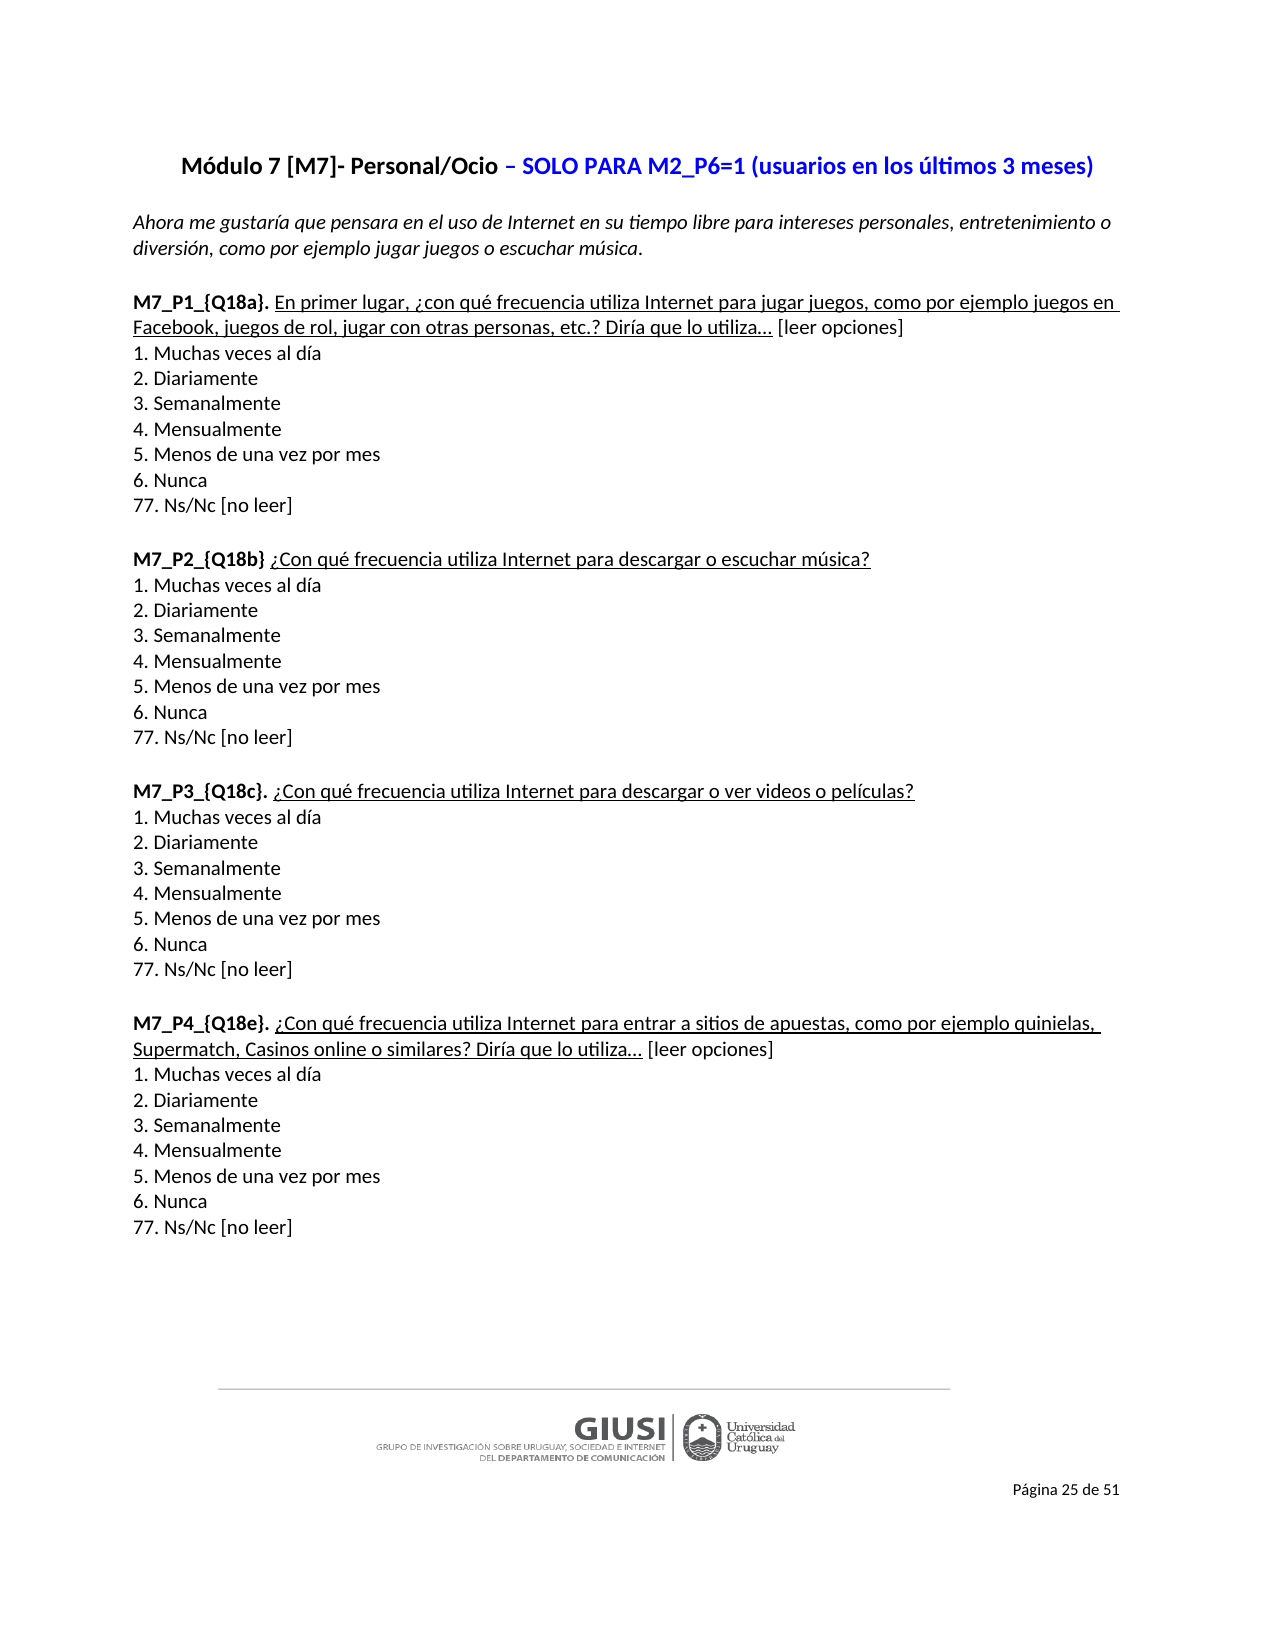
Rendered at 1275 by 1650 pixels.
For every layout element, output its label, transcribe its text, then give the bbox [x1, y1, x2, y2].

text 77. Ns/Nc [no leer] [133, 1214, 1142, 1239]
text 6. Nunca [133, 699, 1142, 724]
text 5. Menos de una vez por mes [133, 1163, 1142, 1188]
text 6. Nunca [133, 1188, 1142, 1214]
picture [155, 1370, 1013, 1496]
text 4. Mensualmente [133, 880, 1142, 906]
text 1. Muchas veces al día [133, 572, 1142, 597]
text 4. Mensualmente [133, 648, 1142, 673]
text M7_P2_{Q18b} ¿Con qué frecuencia utiliza Internet para descargar o escuchar música? [133, 546, 1142, 572]
text 3. Semanalmente [133, 391, 1142, 416]
text Módulo 7 [M7]- Personal/Ocio – SOLO PARA M2_P6=1 (usuarios en los últimos 3 meses) [133, 150, 1142, 181]
text 3. Semanalmente [133, 623, 1142, 648]
text 6. Nunca [133, 467, 1142, 492]
text M7_P1_{Q18a}. En primer lugar, ¿con qué frecuencia utiliza Internet para jugar juegos, como por ejemplo juegos en Facebook, juegos de rol, jugar con otras personas, etc.? Diría que lo utiliza… [leer opciones] [133, 289, 1142, 340]
text M7_P4_{Q18e}. ¿Con qué frecuencia utiliza Internet para entrar a sitios de apuestas, como por ejemplo quinielas, Supermatch, Casinos online o similares? Diría que lo utiliza… [leer opciones] [133, 1011, 1142, 1061]
text 77. Ns/Nc [no leer] [133, 724, 1142, 750]
text 4. Mensualmente [133, 416, 1142, 441]
text 2. Diariamente [133, 597, 1142, 623]
text 77. Ns/Nc [no leer] [133, 492, 1142, 518]
text 1. Muchas veces al día [133, 804, 1142, 829]
text 1. Muchas veces al día [133, 1061, 1142, 1087]
text 2. Diariamente [133, 829, 1142, 855]
text 2. Diariamente [133, 1087, 1142, 1112]
text 3. Semanalmente [133, 1112, 1142, 1138]
text Ahora me gustaría que pensara en el uso de Internet en su tiempo libre para intereses personales, entretenimiento o diversión, como por ejemplo jugar juegos o escuchar música. [133, 209, 1142, 260]
text 1. Muchas veces al día [133, 340, 1142, 365]
text 5. Menos de una vez por mes [133, 673, 1142, 699]
text 77. Ns/Nc [no leer] [133, 956, 1142, 982]
text 5. Menos de una vez por mes [133, 906, 1142, 931]
text 4. Mensualmente [133, 1138, 1142, 1163]
text 2. Diariamente [133, 365, 1142, 391]
text 5. Menos de una vez por mes [133, 441, 1142, 467]
text M7_P3_{Q18c}. ¿Con qué frecuencia utiliza Internet para descargar o ver videos o películas? [133, 778, 1142, 804]
text 6. Nunca [133, 931, 1142, 956]
text 3. Semanalmente [133, 855, 1142, 880]
